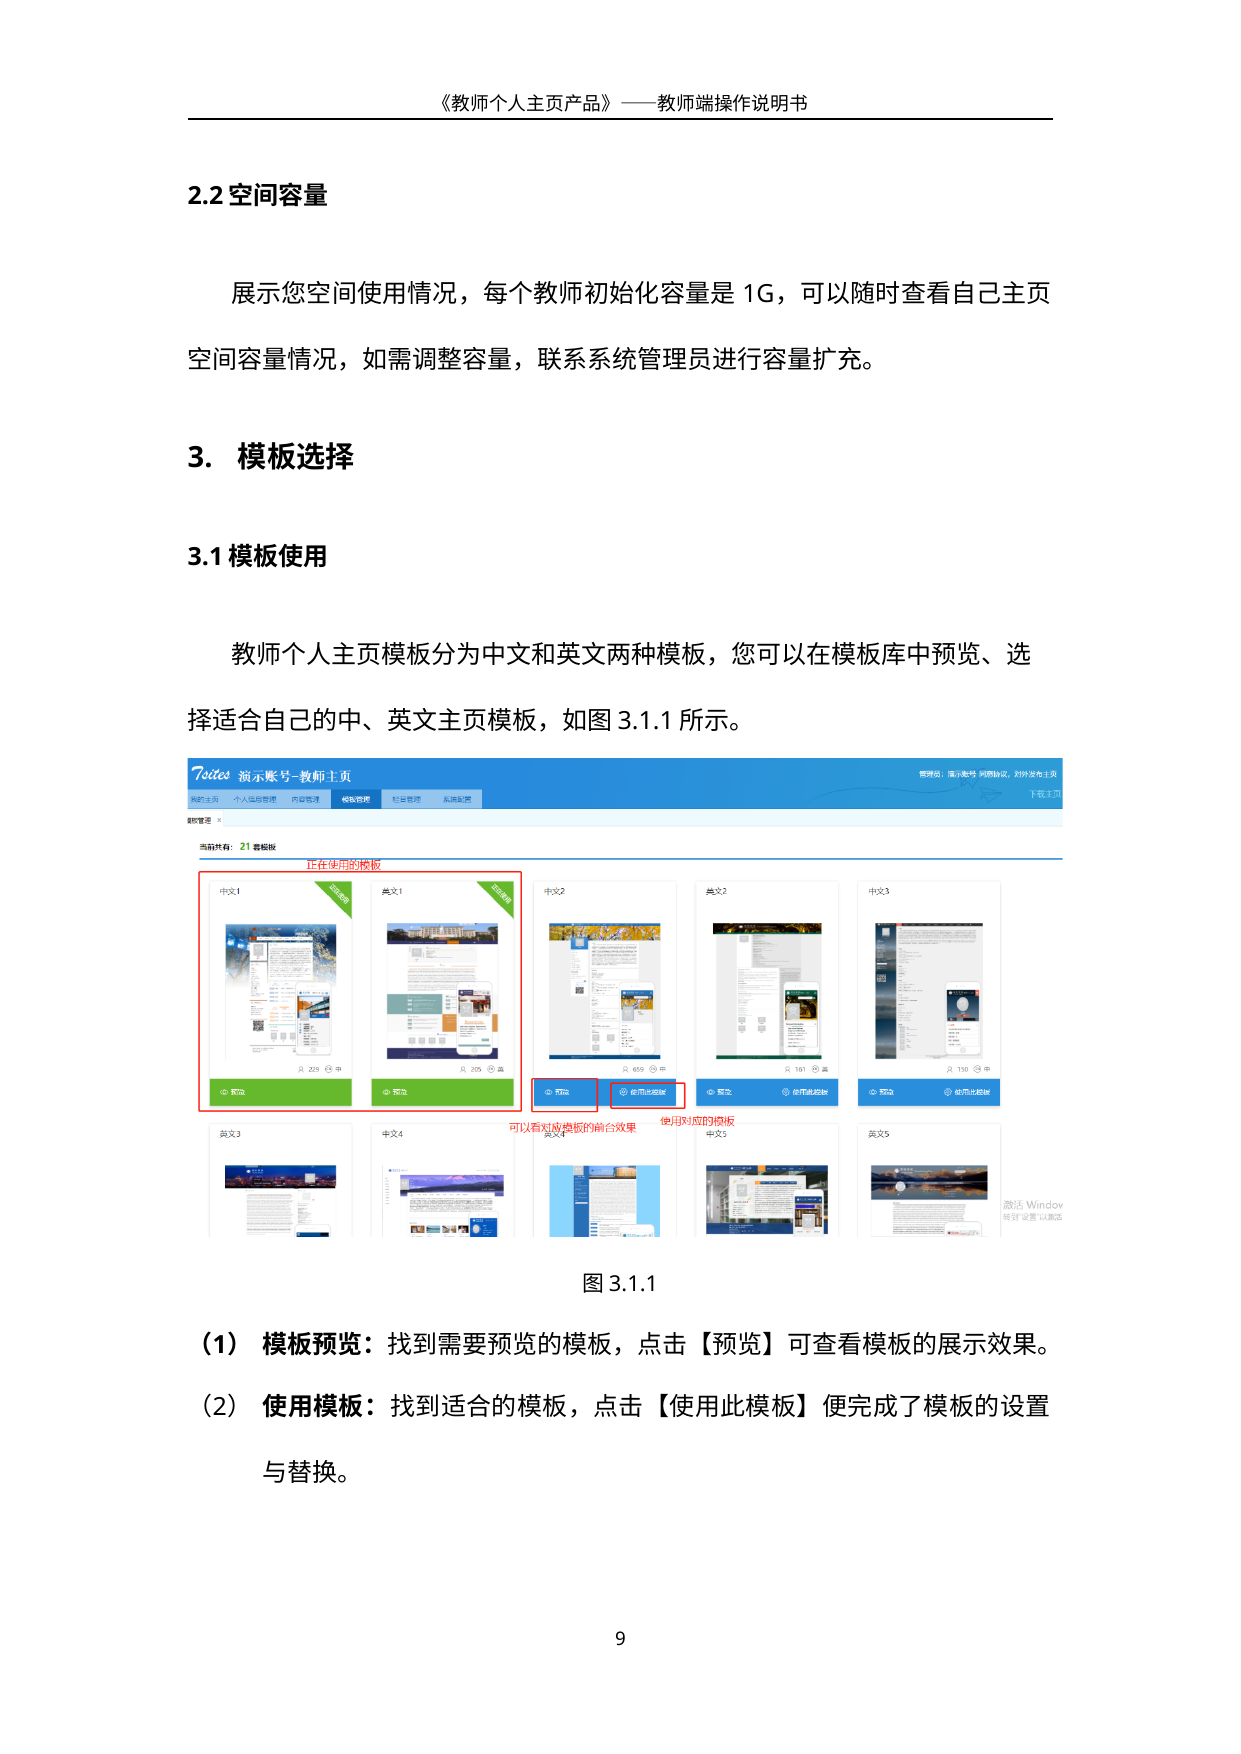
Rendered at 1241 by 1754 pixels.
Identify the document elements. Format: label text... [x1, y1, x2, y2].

list 使用模板：找到适合的模板，点击【使用此模板】便完成了模板的设置与替换。 [187, 1382, 1053, 1492]
text 教师个人主页模板分为中文和英文两种模板，您可以在模板库中预览、选择适合自己的中、英文主页模板，如图3.1.1所示。 [187, 630, 1053, 741]
text 图3.1.1 [187, 1260, 1053, 1304]
text 展示您空间使用情况，每个教师初始化容量是1G，可以随时查看自己主页空间容量情况，如需调整容量，联系系统管理员进行容量扩充。 [187, 269, 1053, 380]
list 模板预览：找到需要预览的模板，点击【预览】可查看模板的展示效果。 [187, 1320, 1053, 1364]
subtitle 3.1模板使用 [187, 533, 1053, 577]
subtitle 2.2空间容量 [187, 172, 1053, 216]
picture [187, 758, 1063, 1237]
subtitle 模板选择 [187, 433, 1053, 477]
